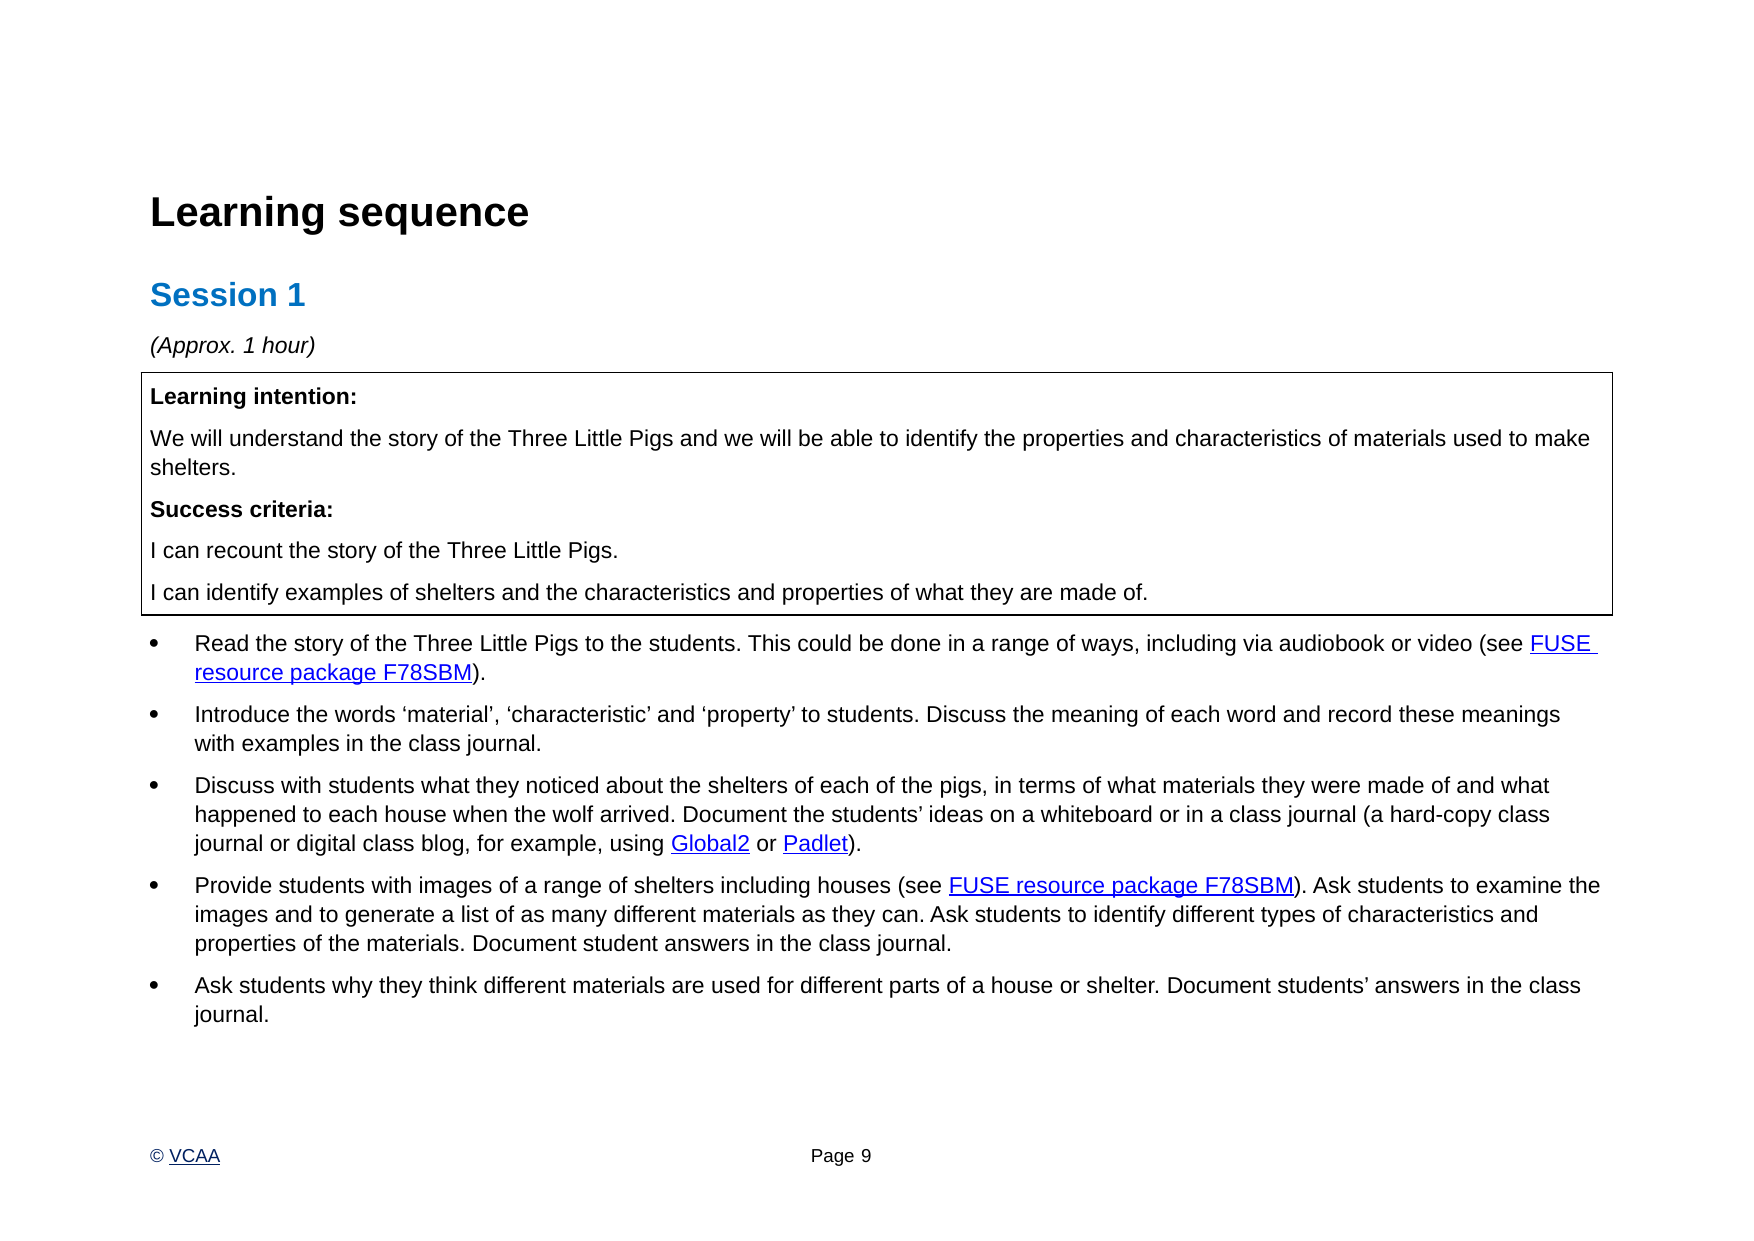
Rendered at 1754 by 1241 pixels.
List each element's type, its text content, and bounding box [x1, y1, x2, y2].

text I can identify examples of shelters and the characteristics and properties of what they are made of. [142, 568, 1612, 614]
subtitle Session 1 [150, 276, 1604, 313]
text Success criteria: [142, 484, 1612, 523]
text Introduce the words ‘material’, ‘characteristic’ and ‘property’ to students. Discuss the meaning of each word and record these meanings with examples in the class journal. [150, 699, 1604, 757]
text We will understand the story of the Three Little Pigs and we will be able to identify the properties and characteristics of materials used to make shelters. [142, 413, 1612, 481]
text I can recount the story of the Three Little Pigs. [142, 526, 1612, 564]
text Discuss with students what they noticed about the shelters of each of the pigs, in terms of what materials they were made of and what happened to each house when the wolf arrived. Document the students’ ideas on a whiteboard or in a class journal (a hard-copy class journal or digital class blog, for example, using Global2 or Padlet). [150, 770, 1604, 857]
text Learning intention: [142, 373, 1612, 410]
text Provide students with images of a range of shelters including houses (see FUSE resource package F78SBM). Ask students to examine the images and to generate a list of as many different materials as they can. Ask students to identify different types of characteristics and properties of the materials. Document student answers in the class journal. [150, 870, 1604, 957]
text Read the story of the Three Little Pigs to the students. This could be done in a range of ways, including via audiobook or video (see FUSE resource package F78SBM). [150, 628, 1604, 686]
text Ask students why they think different materials are used for different parts of a house or shelter. Document students’ answers in the class journal. [150, 970, 1604, 1028]
subtitle Learning sequence [150, 187, 1604, 235]
text (Approx. 1 hour) [150, 330, 1604, 359]
